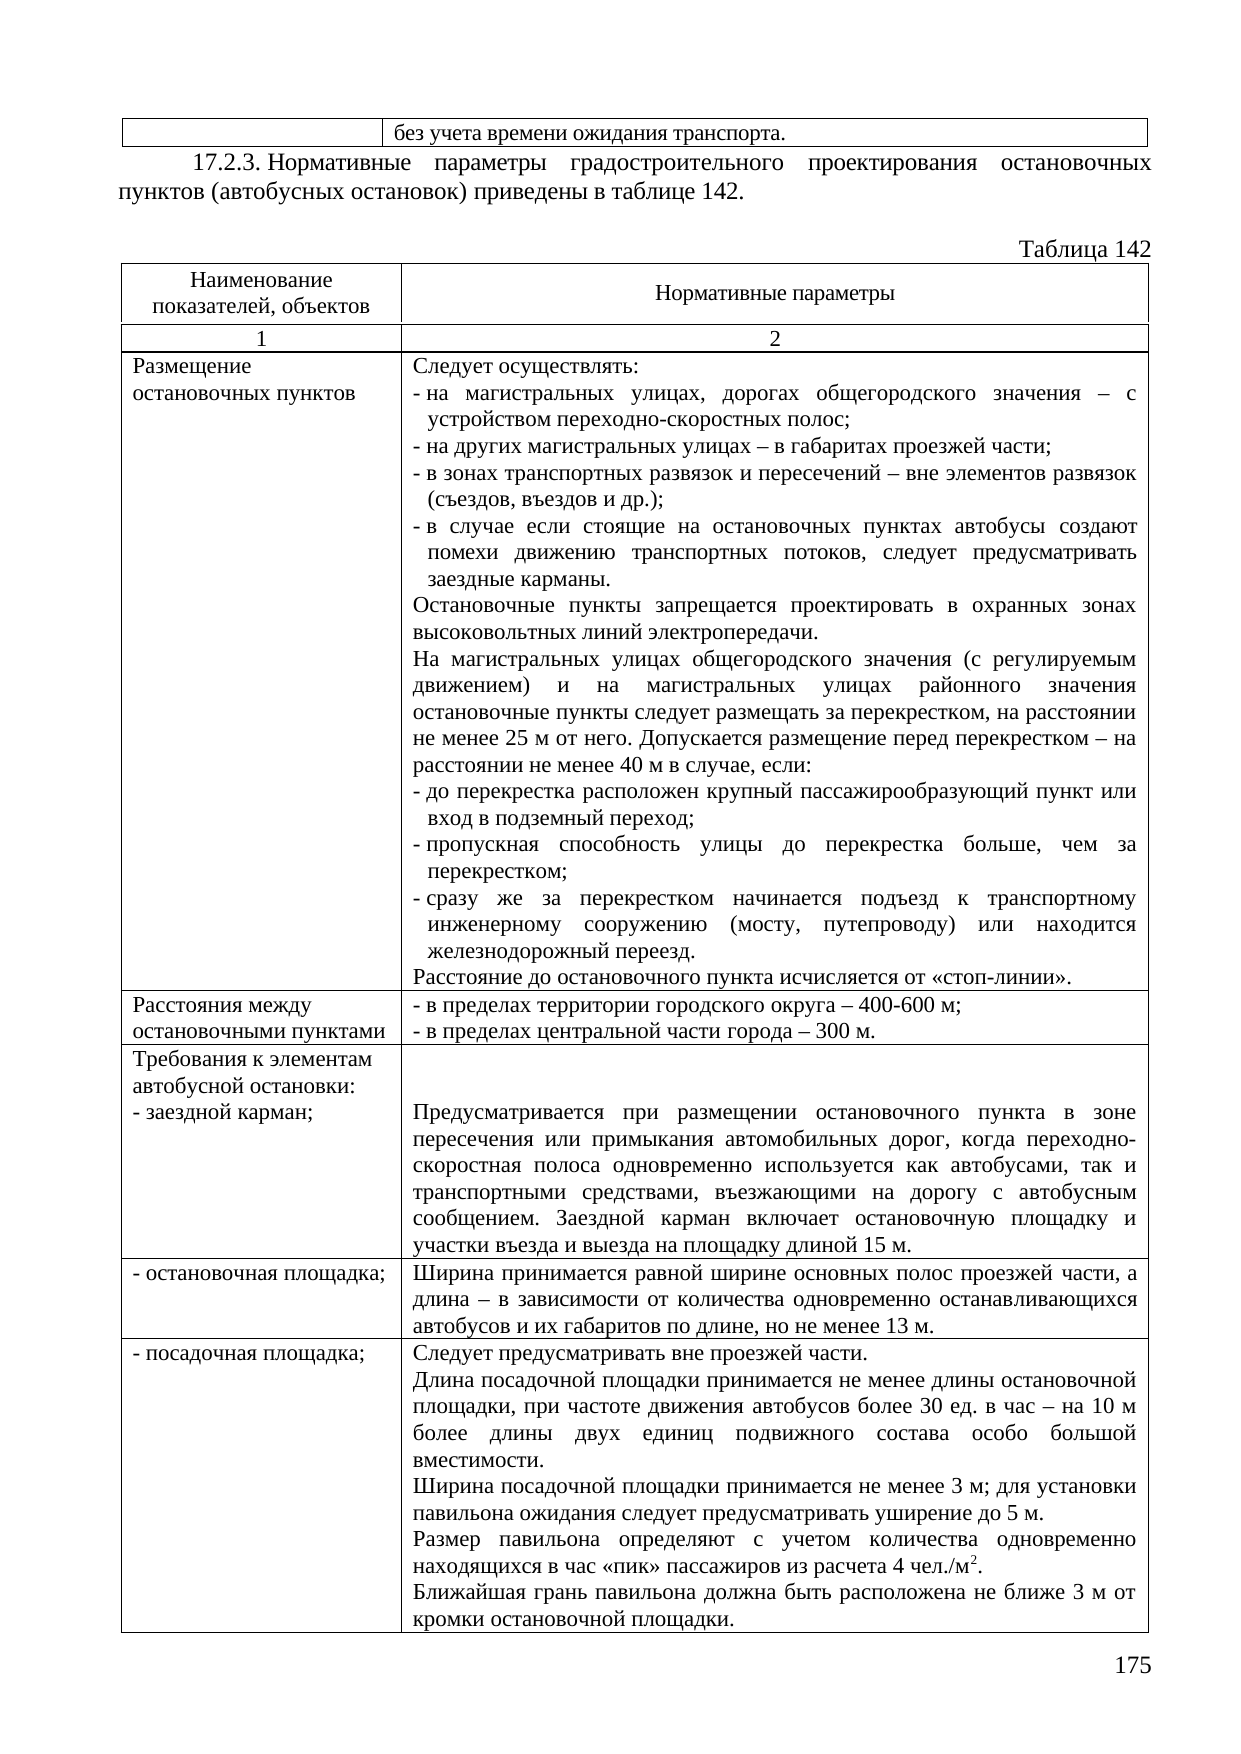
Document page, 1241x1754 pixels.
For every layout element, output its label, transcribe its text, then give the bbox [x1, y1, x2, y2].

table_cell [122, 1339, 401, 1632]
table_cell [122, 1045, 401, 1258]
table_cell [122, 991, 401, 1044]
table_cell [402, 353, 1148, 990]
text 17.2.3. Нормативные параметры градостроительного проектирования остановочных пунктов (автобусных остановок) приведены в таблице 142. [118, 147, 1152, 204]
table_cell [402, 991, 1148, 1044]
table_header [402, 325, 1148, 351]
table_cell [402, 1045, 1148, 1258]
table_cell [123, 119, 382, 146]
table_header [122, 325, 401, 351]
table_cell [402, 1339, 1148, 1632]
text Таблица 142 [118, 234, 1152, 262]
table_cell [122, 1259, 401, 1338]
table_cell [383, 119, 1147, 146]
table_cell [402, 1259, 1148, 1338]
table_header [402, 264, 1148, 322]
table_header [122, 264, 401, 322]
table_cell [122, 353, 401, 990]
